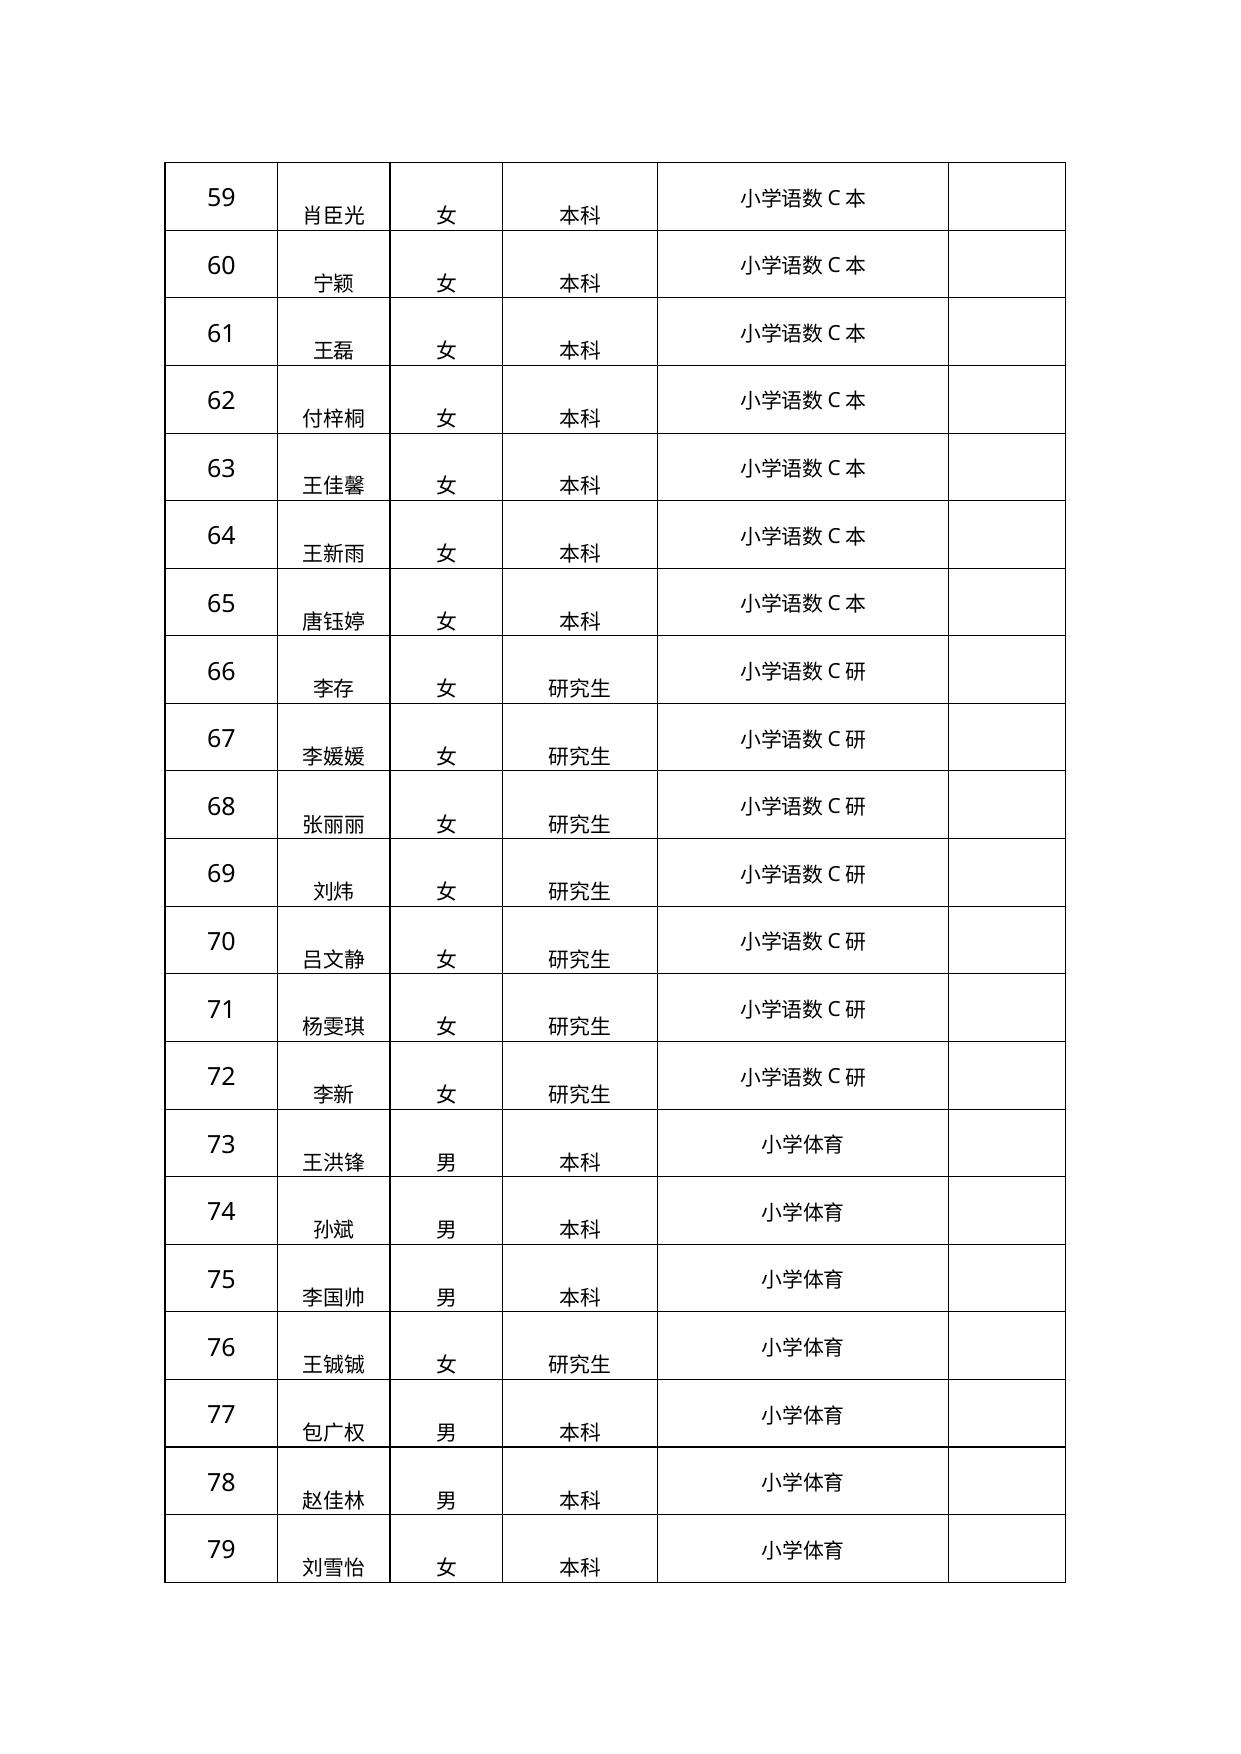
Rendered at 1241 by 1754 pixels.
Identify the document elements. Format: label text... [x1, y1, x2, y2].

table_cell [949, 501, 1065, 568]
table_cell 本科 [503, 298, 657, 365]
table_cell 女 [391, 907, 502, 973]
table_cell 女 [391, 1042, 502, 1108]
table_cell 男 [391, 1380, 502, 1446]
table_cell 小学语数C本 [658, 569, 948, 635]
table_cell 杨雯琪 [278, 974, 389, 1041]
table_cell [949, 974, 1065, 1041]
table_cell 王洪锋 [278, 1110, 389, 1176]
table_cell 王佳馨 [278, 434, 389, 500]
table_cell 小学语数C研 [658, 704, 948, 770]
table_cell [949, 231, 1065, 297]
table_cell 本科 [503, 1448, 657, 1514]
table_cell 王磊 [278, 298, 389, 365]
table_cell [949, 298, 1065, 365]
table_cell 李国帅 [278, 1245, 389, 1311]
table_cell [949, 907, 1065, 973]
table_cell 研究生 [503, 771, 657, 838]
table_cell 宁颖 [278, 231, 389, 297]
table_cell [949, 434, 1065, 500]
table_cell [949, 704, 1065, 770]
table_cell [949, 636, 1065, 703]
table_cell 61 [166, 298, 277, 365]
table_cell 研究生 [503, 974, 657, 1041]
table_cell 小学语数C研 [658, 907, 948, 973]
table_cell 李媛媛 [278, 704, 389, 770]
table_cell 65 [166, 569, 277, 635]
table_cell 女 [391, 636, 502, 703]
table_cell 王新雨 [278, 501, 389, 568]
table_cell 女 [391, 501, 502, 568]
table_cell 研究生 [503, 1312, 657, 1379]
table_cell 本科 [503, 231, 657, 297]
table_cell [949, 1515, 1065, 1582]
table_cell [949, 163, 1065, 229]
table_cell 唐钰婷 [278, 569, 389, 635]
table_cell 女 [391, 1312, 502, 1379]
table_cell 李存 [278, 636, 389, 703]
table_cell 女 [391, 1515, 502, 1582]
table_cell 小学语数C本 [658, 434, 948, 500]
table_cell 孙斌 [278, 1177, 389, 1244]
table_cell [949, 569, 1065, 635]
table_cell 63 [166, 434, 277, 500]
table_cell 68 [166, 771, 277, 838]
table_cell 研究生 [503, 636, 657, 703]
table_cell 60 [166, 231, 277, 297]
table_cell 67 [166, 704, 277, 770]
table_cell 女 [391, 771, 502, 838]
table_cell 77 [166, 1380, 277, 1446]
table_cell 76 [166, 1312, 277, 1379]
table_cell 本科 [503, 163, 657, 229]
table_cell 小学语数C研 [658, 636, 948, 703]
table_cell 小学语数C本 [658, 231, 948, 297]
table_cell 66 [166, 636, 277, 703]
table_cell 女 [391, 163, 502, 229]
table_cell [949, 1448, 1065, 1514]
table_cell 男 [391, 1110, 502, 1176]
table_cell [949, 1312, 1065, 1379]
table_cell [949, 1110, 1065, 1176]
table_cell 女 [391, 569, 502, 635]
table_cell 本科 [503, 1515, 657, 1582]
table_cell 小学体育 [658, 1515, 948, 1582]
table_cell 小学体育 [658, 1177, 948, 1244]
table_cell [949, 1177, 1065, 1244]
table_cell 吕文静 [278, 907, 389, 973]
table_cell [949, 1245, 1065, 1311]
table_cell 刘雪怡 [278, 1515, 389, 1582]
table_cell 男 [391, 1177, 502, 1244]
table_cell 研究生 [503, 704, 657, 770]
table_cell 75 [166, 1245, 277, 1311]
table_cell 59 [166, 163, 277, 229]
table_cell 女 [391, 231, 502, 297]
table_cell 本科 [503, 1110, 657, 1176]
table_cell 73 [166, 1110, 277, 1176]
table_cell 本科 [503, 569, 657, 635]
table_cell 本科 [503, 366, 657, 432]
table_cell 小学语数C研 [658, 974, 948, 1041]
table_cell 小学体育 [658, 1448, 948, 1514]
table_cell 男 [391, 1448, 502, 1514]
table_cell 女 [391, 434, 502, 500]
table_cell [949, 771, 1065, 838]
table_cell 71 [166, 974, 277, 1041]
table_cell 女 [391, 974, 502, 1041]
table_cell 小学语数C本 [658, 501, 948, 568]
table_cell 小学语数C本 [658, 163, 948, 229]
table_cell 小学体育 [658, 1312, 948, 1379]
table_cell 64 [166, 501, 277, 568]
table_cell 78 [166, 1448, 277, 1514]
table_cell 74 [166, 1177, 277, 1244]
table_cell 本科 [503, 501, 657, 568]
table_cell 小学语数C本 [658, 298, 948, 365]
table_cell 研究生 [503, 907, 657, 973]
table_cell 张丽丽 [278, 771, 389, 838]
table_cell 包广权 [278, 1380, 389, 1446]
table_cell 女 [391, 366, 502, 432]
table_cell 70 [166, 907, 277, 973]
table_cell 小学体育 [658, 1380, 948, 1446]
table_cell 王铖铖 [278, 1312, 389, 1379]
table_cell 女 [391, 704, 502, 770]
table_cell 小学体育 [658, 1245, 948, 1311]
table_cell [949, 839, 1065, 906]
table_cell 本科 [503, 1380, 657, 1446]
table_cell 小学体育 [658, 1110, 948, 1176]
table_cell 研究生 [503, 1042, 657, 1108]
table_cell [949, 366, 1065, 432]
table_cell 本科 [503, 1177, 657, 1244]
table_cell 李新 [278, 1042, 389, 1108]
table_cell 69 [166, 839, 277, 906]
table_cell 研究生 [503, 839, 657, 906]
table_cell 小学语数C研 [658, 839, 948, 906]
table_cell 男 [391, 1245, 502, 1311]
table_cell 女 [391, 298, 502, 365]
table_cell 本科 [503, 434, 657, 500]
table_cell 62 [166, 366, 277, 432]
table_cell [949, 1380, 1065, 1446]
table_cell 72 [166, 1042, 277, 1108]
table_cell 付梓桐 [278, 366, 389, 432]
table_cell 79 [166, 1515, 277, 1582]
table_cell 刘炜 [278, 839, 389, 906]
table_cell 赵佳林 [278, 1448, 389, 1514]
table_cell 小学语数C研 [658, 1042, 948, 1108]
table_cell 小学语数C研 [658, 771, 948, 838]
table_cell 小学语数C本 [658, 366, 948, 432]
table_cell 本科 [503, 1245, 657, 1311]
table_cell [949, 1042, 1065, 1108]
table_cell 女 [391, 839, 502, 906]
table_cell 肖臣光 [278, 163, 389, 229]
